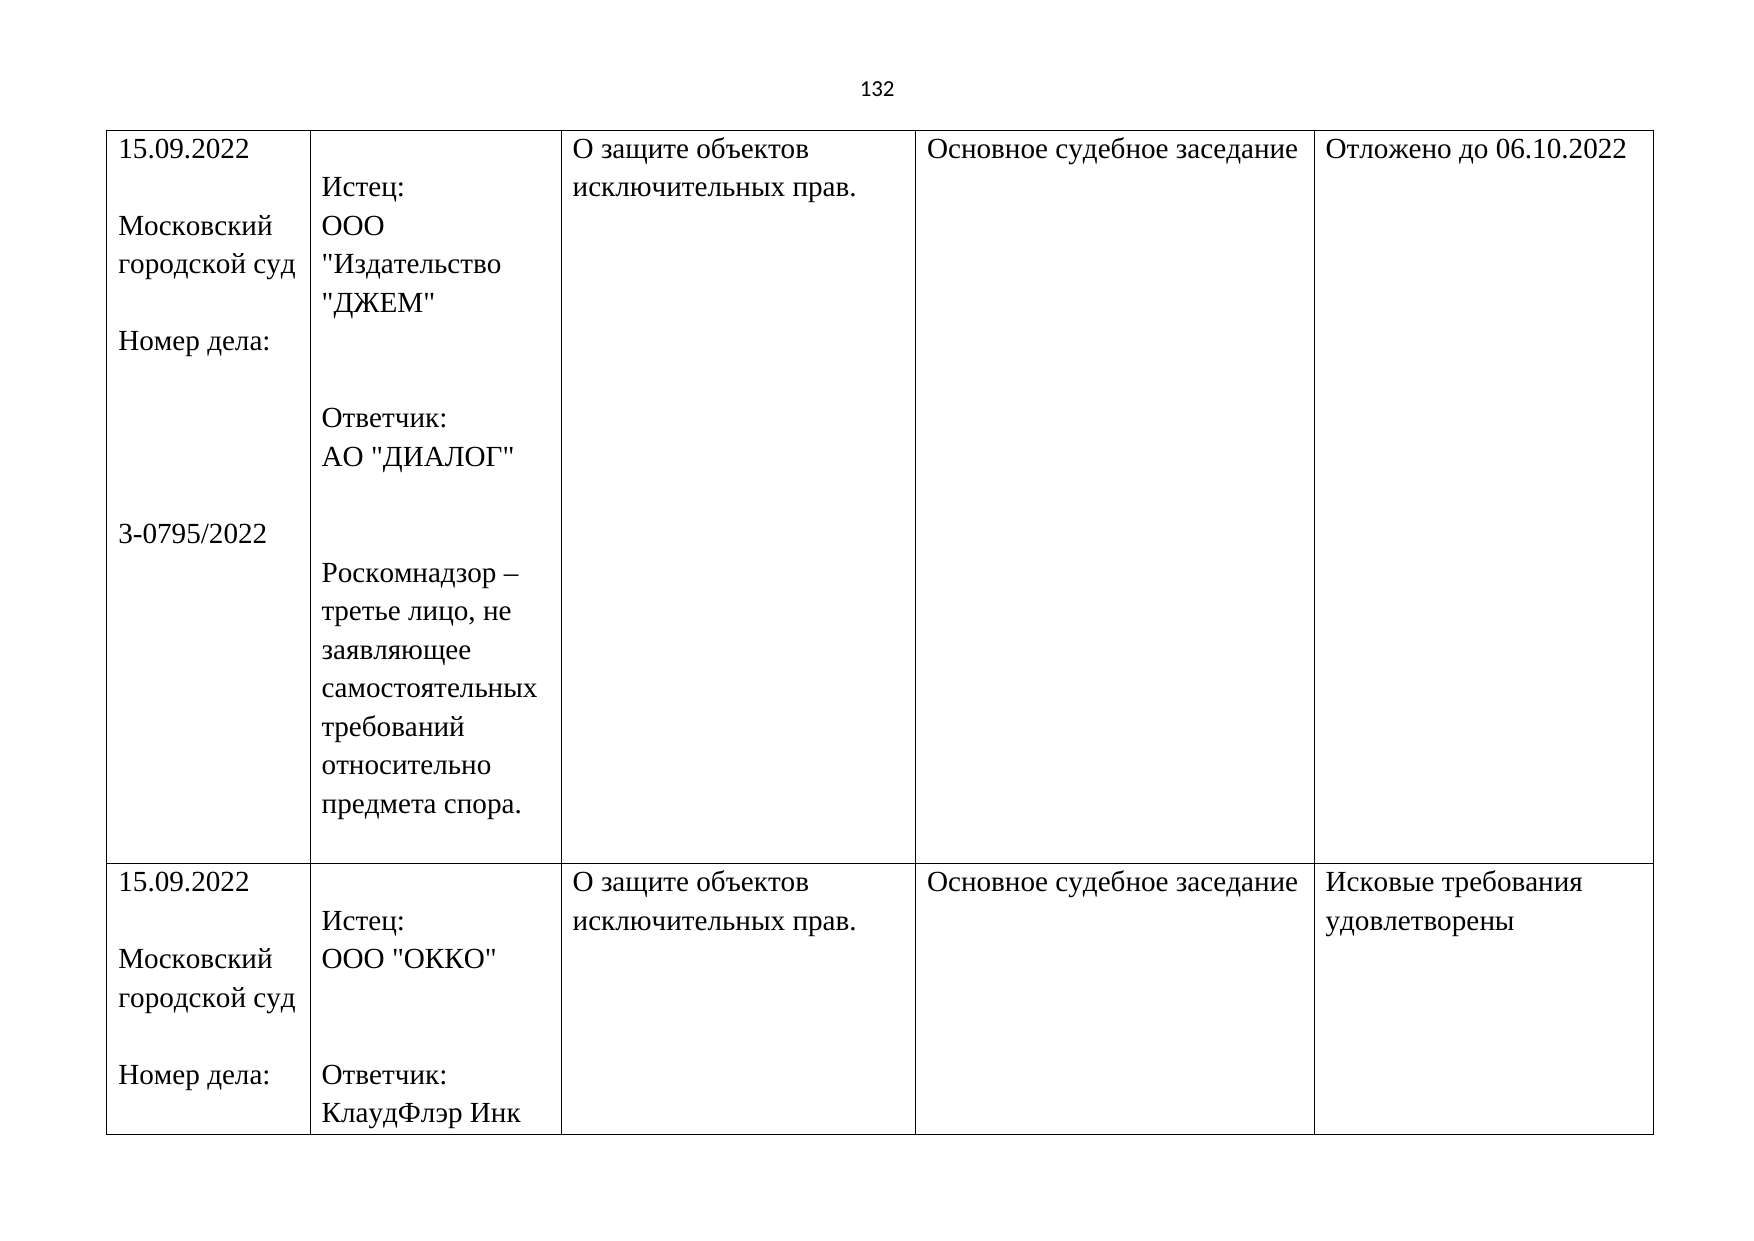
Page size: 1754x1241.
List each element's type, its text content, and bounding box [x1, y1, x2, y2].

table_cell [107, 864, 310, 1134]
table_cell Основное судебное заседание [916, 131, 1314, 863]
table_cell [311, 864, 561, 1134]
table_cell Истец: ООО "Издательство "ДЖЕМ" Ответчик: АО "ДИАЛОГ" Роскомнадзор – третье лицо, не заявляющее самостоятельных требований относительно предмета спора. [311, 131, 561, 863]
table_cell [562, 864, 915, 1134]
table_cell Отложено до 06.10.2022 [1315, 131, 1653, 863]
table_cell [1315, 864, 1653, 1134]
table_cell О защите объектов исключительных прав. [562, 131, 915, 863]
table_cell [916, 864, 1314, 1134]
table_cell 15.09.2022 Московский городской суд Номер дела: 3-0795/2022 [107, 131, 310, 863]
